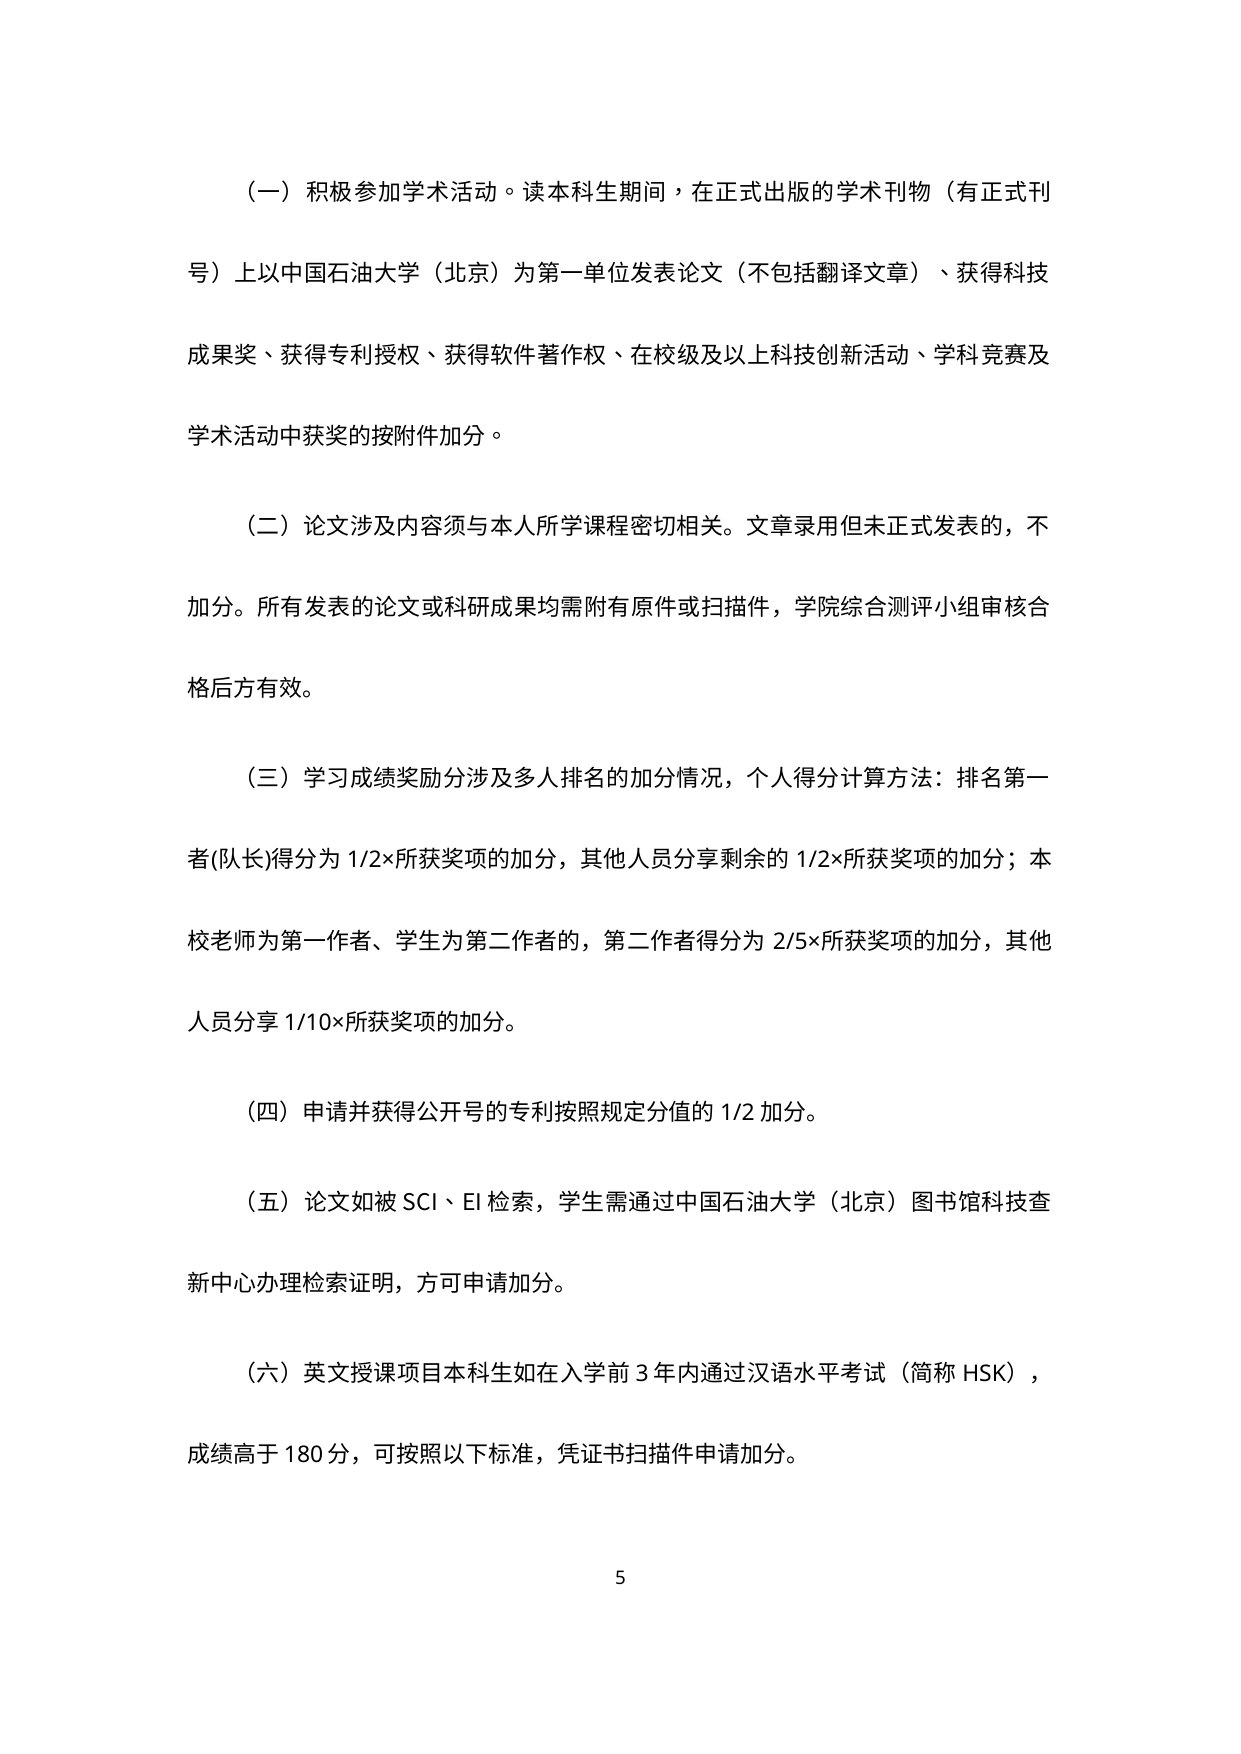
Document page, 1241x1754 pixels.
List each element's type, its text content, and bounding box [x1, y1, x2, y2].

text （二）论文涉及内容须与本人所学课程密切相关。文章录用但未正式发表的，不加分。所有发表的论文或科研成果均需附有原件或扫描件，学院综合测评小组审核合格后方有效。 [187, 492, 1053, 719]
text （一）积极参加学术活动。读本科生期间，在正式出版的学术刊物（有正式刊号）上以中国石油大学（北京）为第一单位发表论文（不包括翻译文章）、获得科技成果奖、获得专利授权、获得软件著作权、在校级及以上科技创新活动、学科竞赛及学术活动中获奖的按附件加分。 [187, 158, 1053, 467]
text （三）学习成绩奖励分涉及多人排名的加分情况，个人得分计算方法：排名第一者(队长)得分为 1/2×所获奖项的加分，其他人员分享剩余的 1/2×所获奖项的加分；本校老师为第一作者、学生为第二作者的，第二作者得分为2/5×所获奖项的加分，其他人员分享1/10×所获奖项的加分。 [187, 744, 1053, 1053]
text （六）英文授课项目本科生如在入学前3年内通过汉语水平考试（简称HSK），成绩高于180分，可按照以下标准，凭证书扫描件申请加分。 [187, 1339, 1053, 1485]
text （四）申请并获得公开号的专利按照规定分值的 1/2 加分。 [187, 1078, 1053, 1143]
text （五）论文如被SCI、EI检索，学生需通过中国石油大学（北京）图书馆科技查新中心办理检索证明，方可申请加分。 [187, 1168, 1053, 1314]
